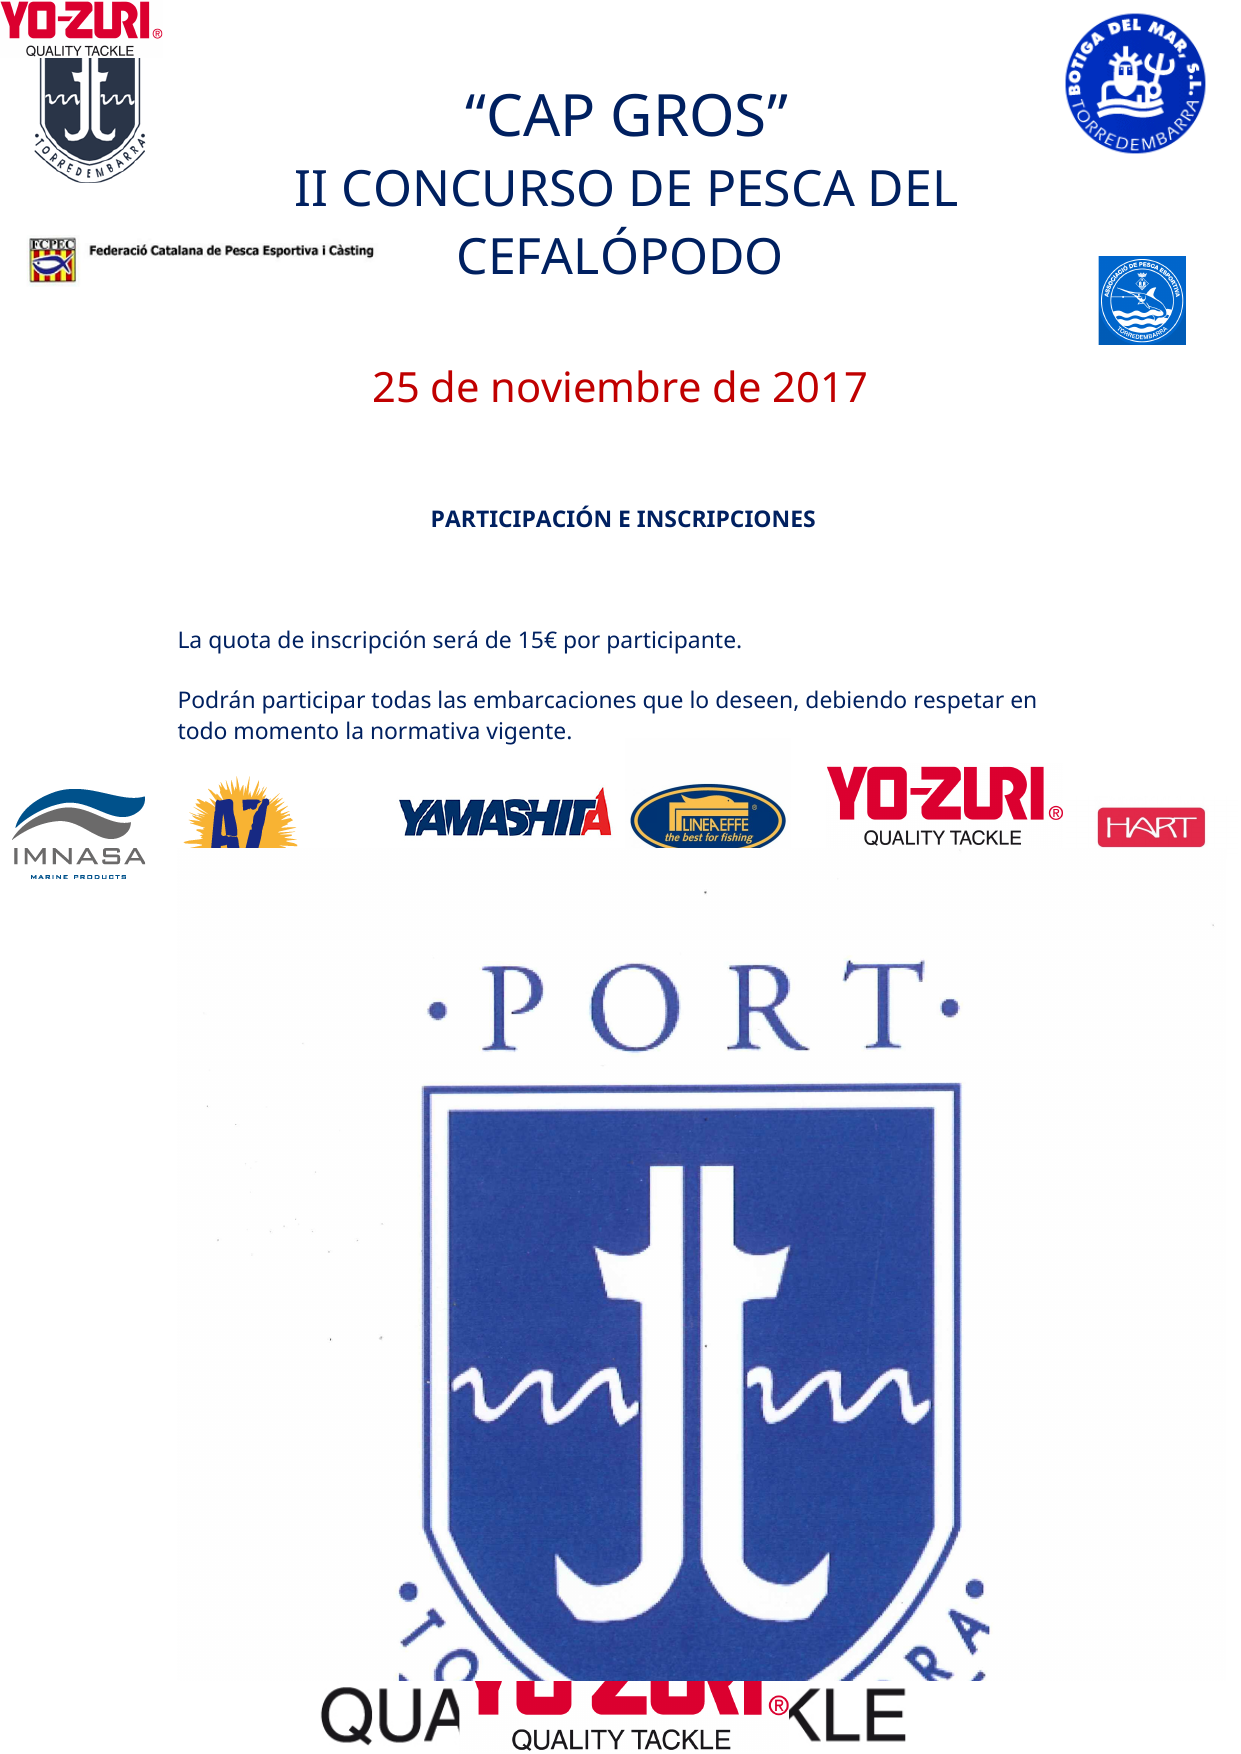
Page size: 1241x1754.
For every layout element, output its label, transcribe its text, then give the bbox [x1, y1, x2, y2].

text Podrán participar todas las embarcaciones que lo deseen, debiendo respetar en todo momento la normativa vigente. [177, 684, 1063, 747]
picture [175, 747, 1238, 1754]
picture [1053, 1, 1218, 166]
picture [0, 0, 163, 183]
picture [26, 235, 383, 287]
text La quota de inscripción será de 15€ por participante. [177, 624, 1063, 655]
picture [1098, 256, 1186, 345]
picture [6, 789, 146, 879]
text PARTICIPACIÓN E INSCRIPCIONES [177, 503, 1063, 534]
